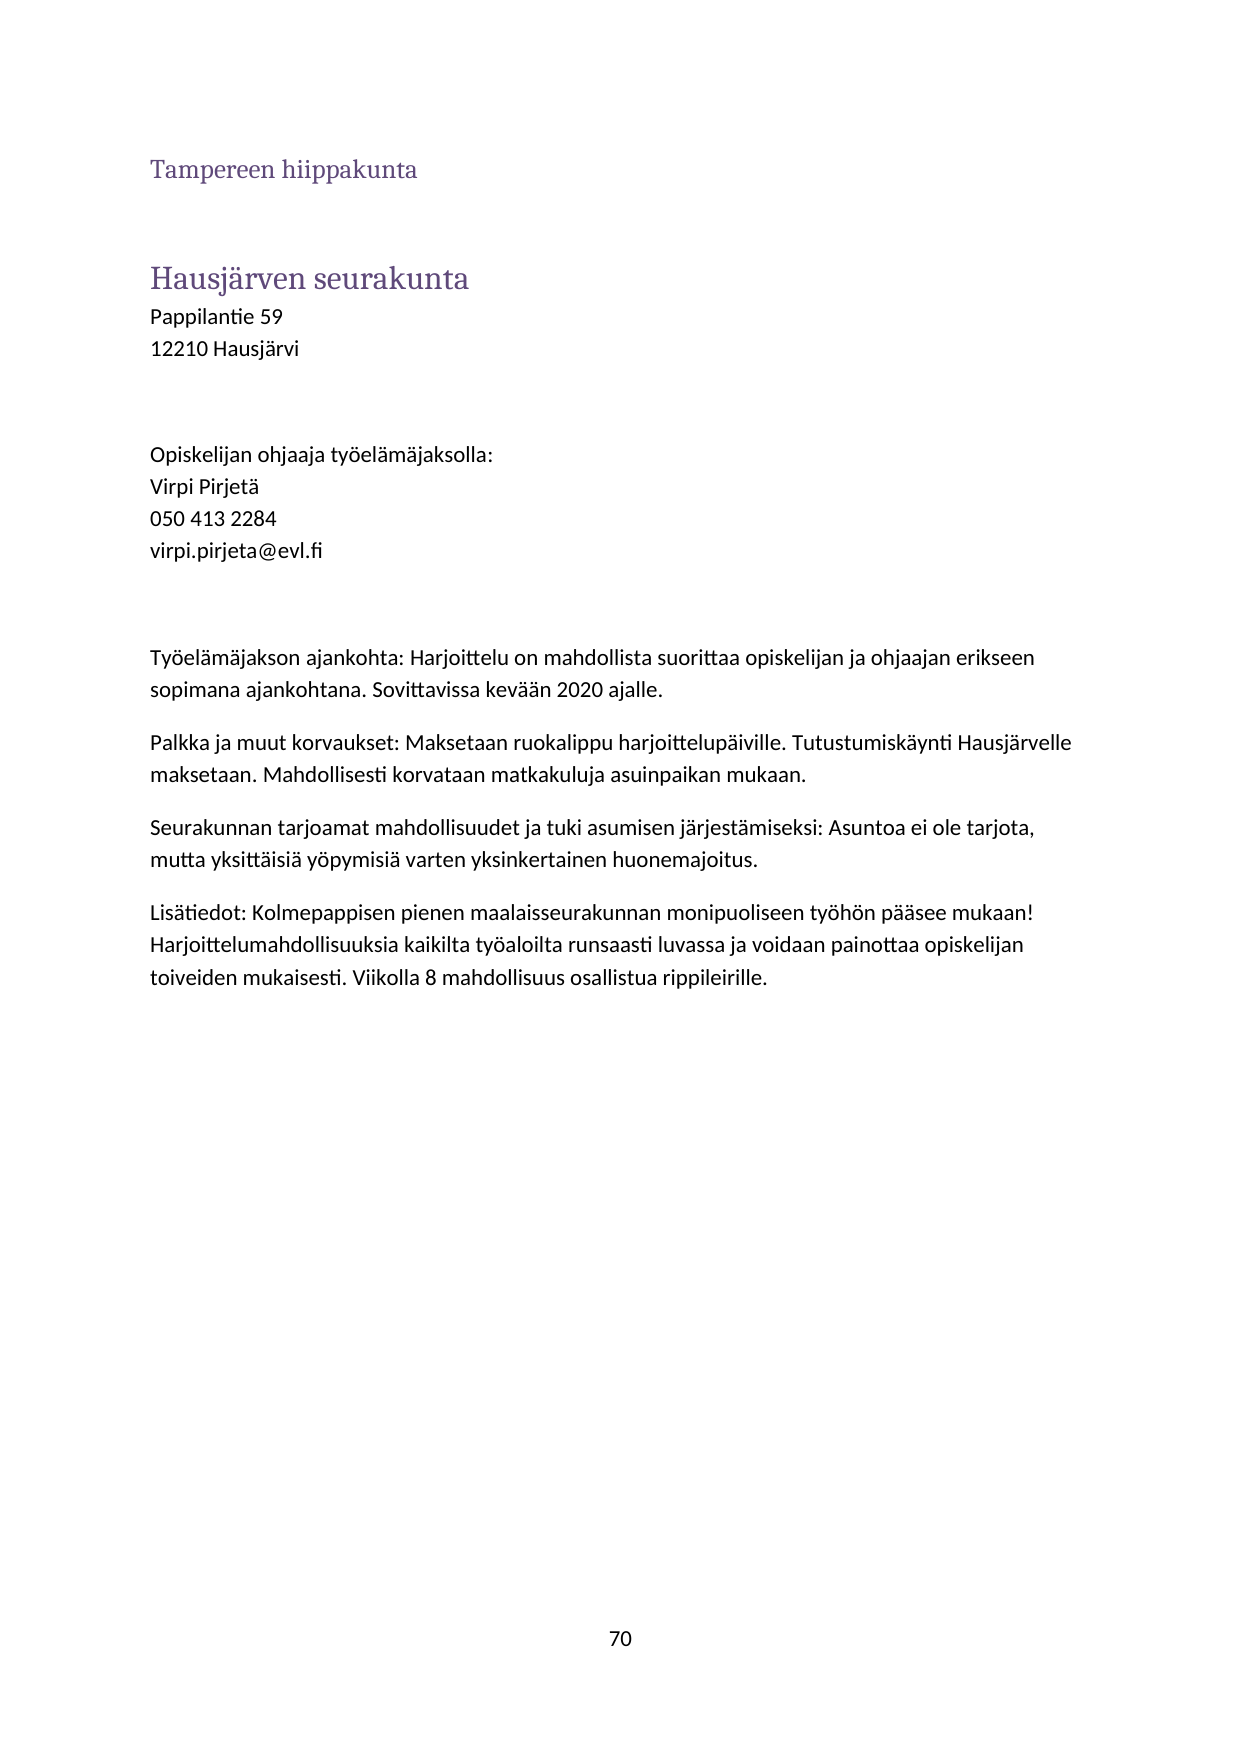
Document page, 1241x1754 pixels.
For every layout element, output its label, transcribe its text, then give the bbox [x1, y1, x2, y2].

text Seurakunnan tarjoamat mahdollisuudet ja tuki asumisen järjestämiseksi: Asuntoa ei ole tarjota, mutta yksittäisiä yöpymisiä varten yksinkertainen huonemajoitus. [150, 813, 1090, 873]
text Palkka ja muut korvaukset: Maksetaan ruokalippu harjoittelupäiville. Tutustumiskäynti Hausjärvelle maksetaan. Mahdollisesti korvataan matkakuluja asuinpaikan mukaan. [150, 728, 1090, 788]
text Opiskelijan ohjaaja työelämäjaksolla: Virpi Pirjetä 050 413 2284 virpi.pirjeta@evl.fi [150, 440, 1090, 564]
text Työelämäjakson ajankohta: Harjoittelu on mahdollista suorittaa opiskelijan ja ohjaajan erikseen sopimana ajankohtana. Sovittavissa kevään 2020 ajalle. [150, 643, 1090, 703]
text Hausjärven seurakunta Pappilantie 59 12210 Hausjärvi [150, 259, 1090, 362]
subtitle Tampereen hiippakunta [150, 154, 1090, 185]
text Lisätiedot: Kolmepappisen pienen maalaisseurakunnan monipuoliseen työhön pääsee mukaan! Harjoittelumahdollisuuksia kaikilta työaloilta runsaasti luvassa ja voidaan painottaa opiskelijan toiveiden mukaisesti. Viikolla 8 mahdollisuus osallistua rippileirille. [150, 898, 1090, 991]
